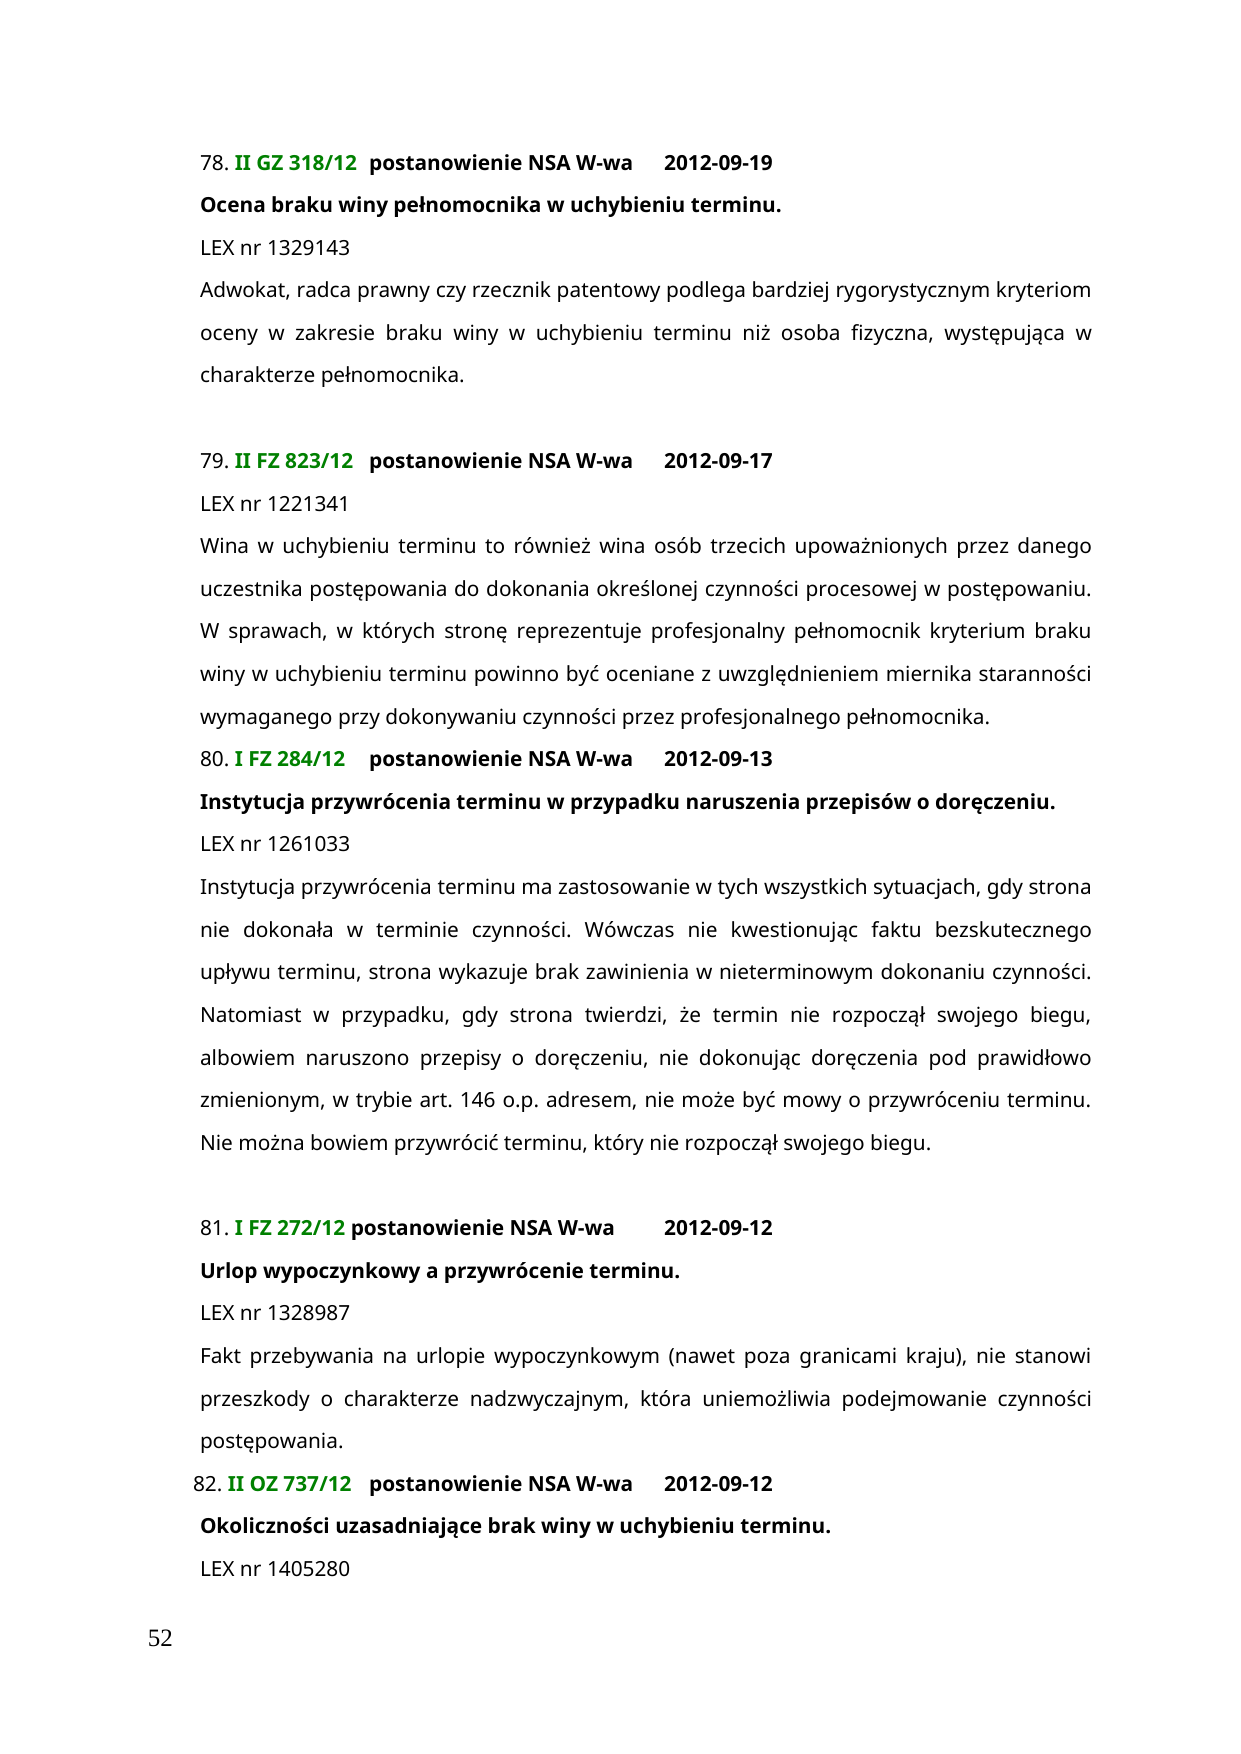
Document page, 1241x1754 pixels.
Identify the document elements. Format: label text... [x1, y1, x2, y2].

text Wina w uchybieniu terminu to również wina osób trzecich upoważnionych przez danego uczestnika postępowania do dokonania określonej czynności procesowej w postępowaniu. W sprawach, w których stronę reprezentuje profesjonalny pełnomocnik kryterium braku winy w uchybieniu terminu powinno być oceniane z uwzględnieniem miernika staranności wymaganego przy dokonywaniu czynności przez profesjonalnego pełnomocnika. [200, 531, 1093, 730]
text Instytucja przywrócenia terminu w przypadku naruszenia przepisów o doręczeniu. [155, 787, 1093, 815]
text 82. II OZ 737/12 postanowienie NSA W-wa 2012-09-12 [155, 1469, 1093, 1497]
text LEX nr 1329143 [200, 233, 1093, 261]
text 79. II FZ 823/12 postanowienie NSA W-wa 2012-09-17 [155, 446, 1093, 474]
text LEX nr 1328987 [200, 1298, 1093, 1327]
text Fakt przebywania na urlopie wypoczynkowym (nawet poza granicami kraju), nie stanowi przeszkody o charakterze nadzwyczajnym, która uniemożliwia podejmowanie czynności postępowania. [200, 1341, 1093, 1455]
text 81. I FZ 272/12 postanowienie NSA W-wa 2012-09-12 [155, 1213, 1093, 1242]
text LEX nr 1261033 [200, 829, 1093, 858]
text Instytucja przywrócenia terminu ma zastosowanie w tych wszystkich sytuacjach, gdy strona nie dokonała w terminie czynności. Wówczas nie kwestionując faktu bezskutecznego upływu terminu, strona wykazuje brak zawinienia w nieterminowym dokonaniu czynności. Natomiast w przypadku, gdy strona twierdzi, że termin nie rozpoczął swojego biegu, albowiem naruszono przepisy o doręczeniu, nie dokonując doręczenia pod prawidłowo zmienionym, w trybie art. 146 o.p. adresem, nie może być mowy o przywróceniu terminu. Nie można bowiem przywrócić terminu, który nie rozpoczął swojego biegu. [200, 872, 1093, 1156]
text 78. II GZ 318/12 postanowienie NSA W-wa 2012-09-19 [155, 148, 1093, 176]
text Adwokat, radca prawny czy rzecznik patentowy podlega bardziej rygorystycznym kryteriom oceny w zakresie braku winy w uchybieniu terminu niż osoba fizyczna, występująca w charakterze pełnomocnika. [200, 275, 1093, 389]
text Okoliczności uzasadniające brak winy w uchybieniu terminu. [155, 1512, 1093, 1540]
text Ocena braku winy pełnomocnika w uchybieniu terminu. [155, 190, 1093, 219]
text Urlop wypoczynkowy a przywrócenie terminu. [155, 1256, 1093, 1284]
text LEX nr 1405280 [200, 1554, 1093, 1583]
text 80. I FZ 284/12 postanowienie NSA W-wa 2012-09-13 [155, 744, 1093, 773]
text LEX nr 1221341 [200, 489, 1093, 517]
